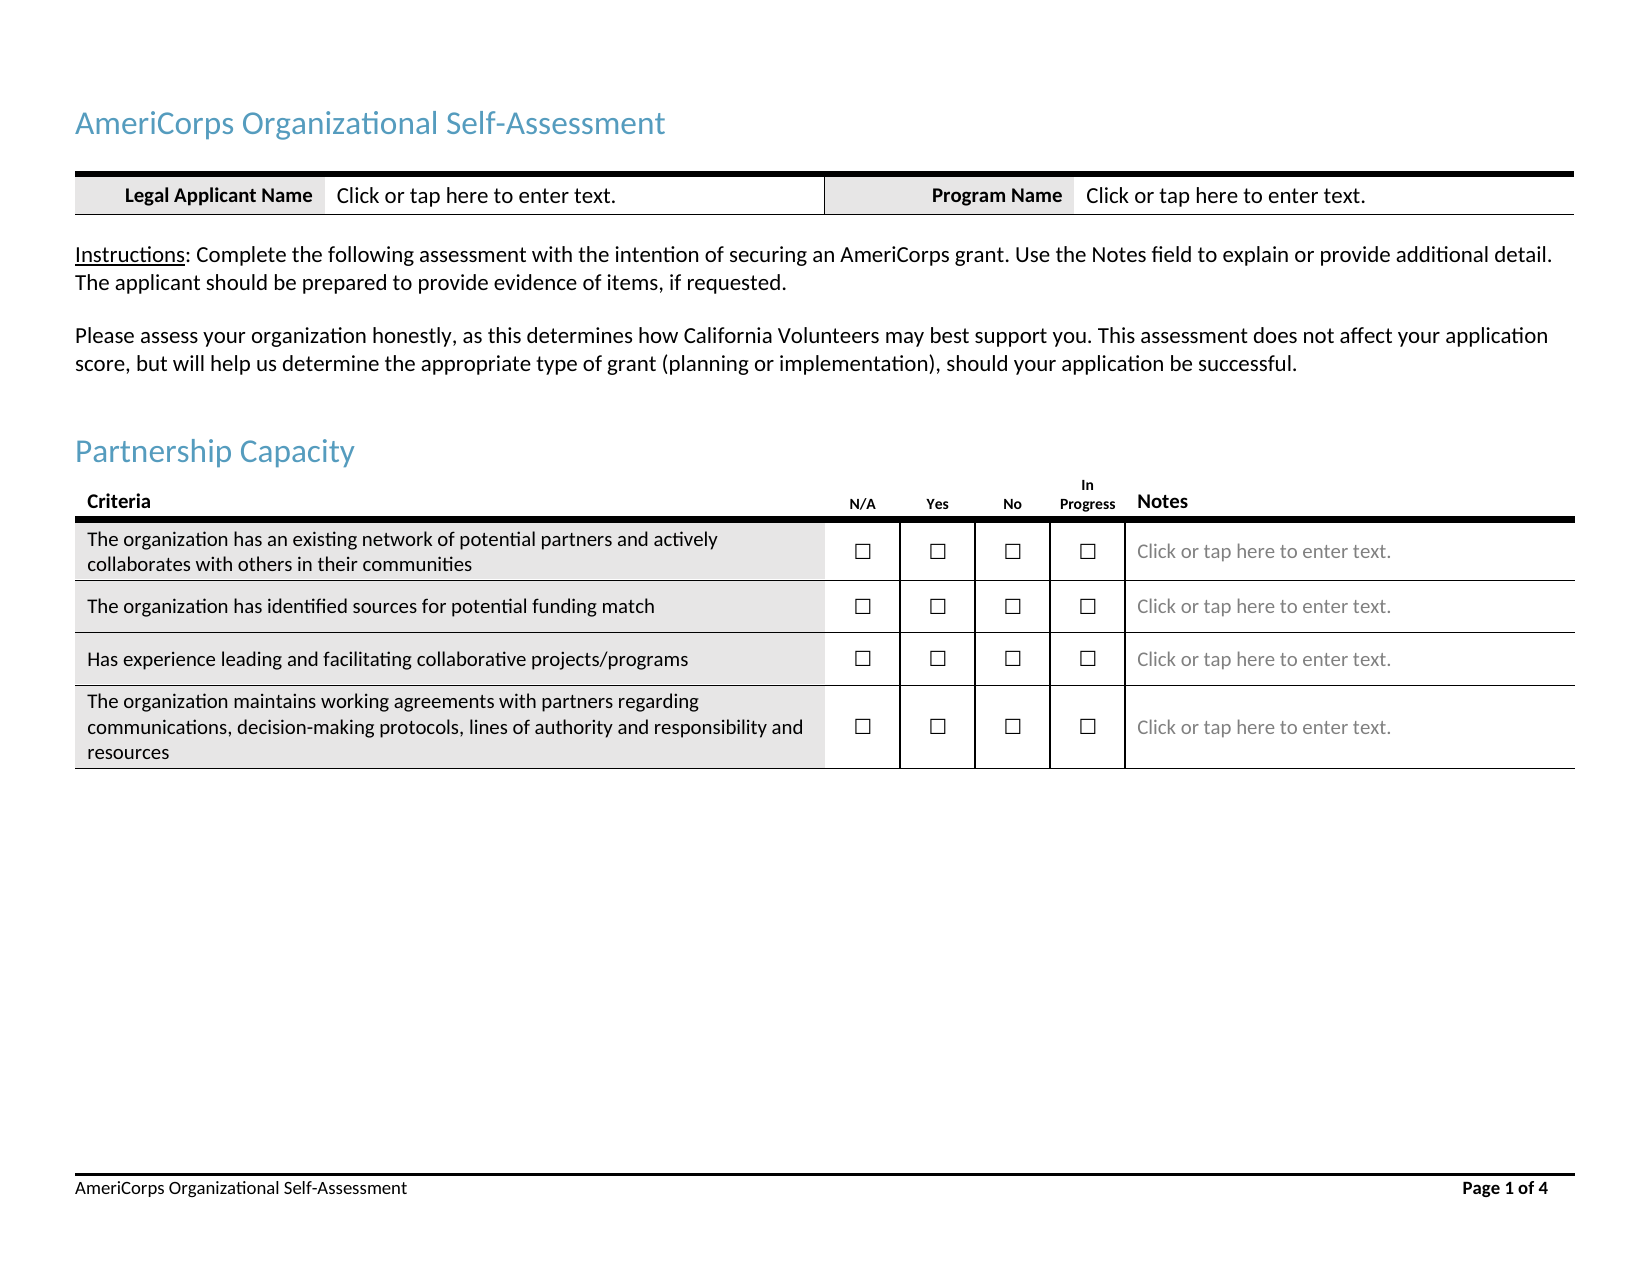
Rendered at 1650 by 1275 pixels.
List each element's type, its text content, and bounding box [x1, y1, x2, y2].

subtitle AmeriCorps Organizational Self-Assessment [75, 102, 1575, 143]
table_header Notes [1125, 471, 1575, 516]
subtitle Please assess your organization honestly, as this determines how California Volunteers may best support you. This assessment does not affect your application score, but will help us determine the appropriate type of grant (planning or implementation), should your application be successful. [75, 321, 1575, 377]
table_cell The organization maintains working agreements with partners regarding communications, decision-making protocols, lines of authority and responsibility and resources [75, 686, 825, 768]
table_header Yes [900, 471, 975, 516]
subtitle Instructions: Complete the following assessment with the intention of securing an AmeriCorps grant. Use the Notes field to explain or provide additional detail. The applicant should be prepared to provide evidence of items, if requested. [75, 240, 1575, 296]
table_header No [975, 471, 1050, 516]
subtitle Partnership Capacity [75, 430, 1575, 471]
table_cell The organization has an existing network of potential partners and actively collaborates with others in their communities [75, 523, 825, 579]
table_header In Progress [1050, 471, 1125, 516]
table_cell Has experience leading and facilitating collaborative projects/programs [75, 633, 825, 684]
table_header Program Name [825, 177, 1074, 214]
table_header N/A [825, 471, 900, 516]
table_header Criteria [75, 471, 825, 516]
table_cell The organization has identified sources for potential funding match [75, 581, 825, 632]
table_header Legal Applicant Name [75, 177, 325, 214]
